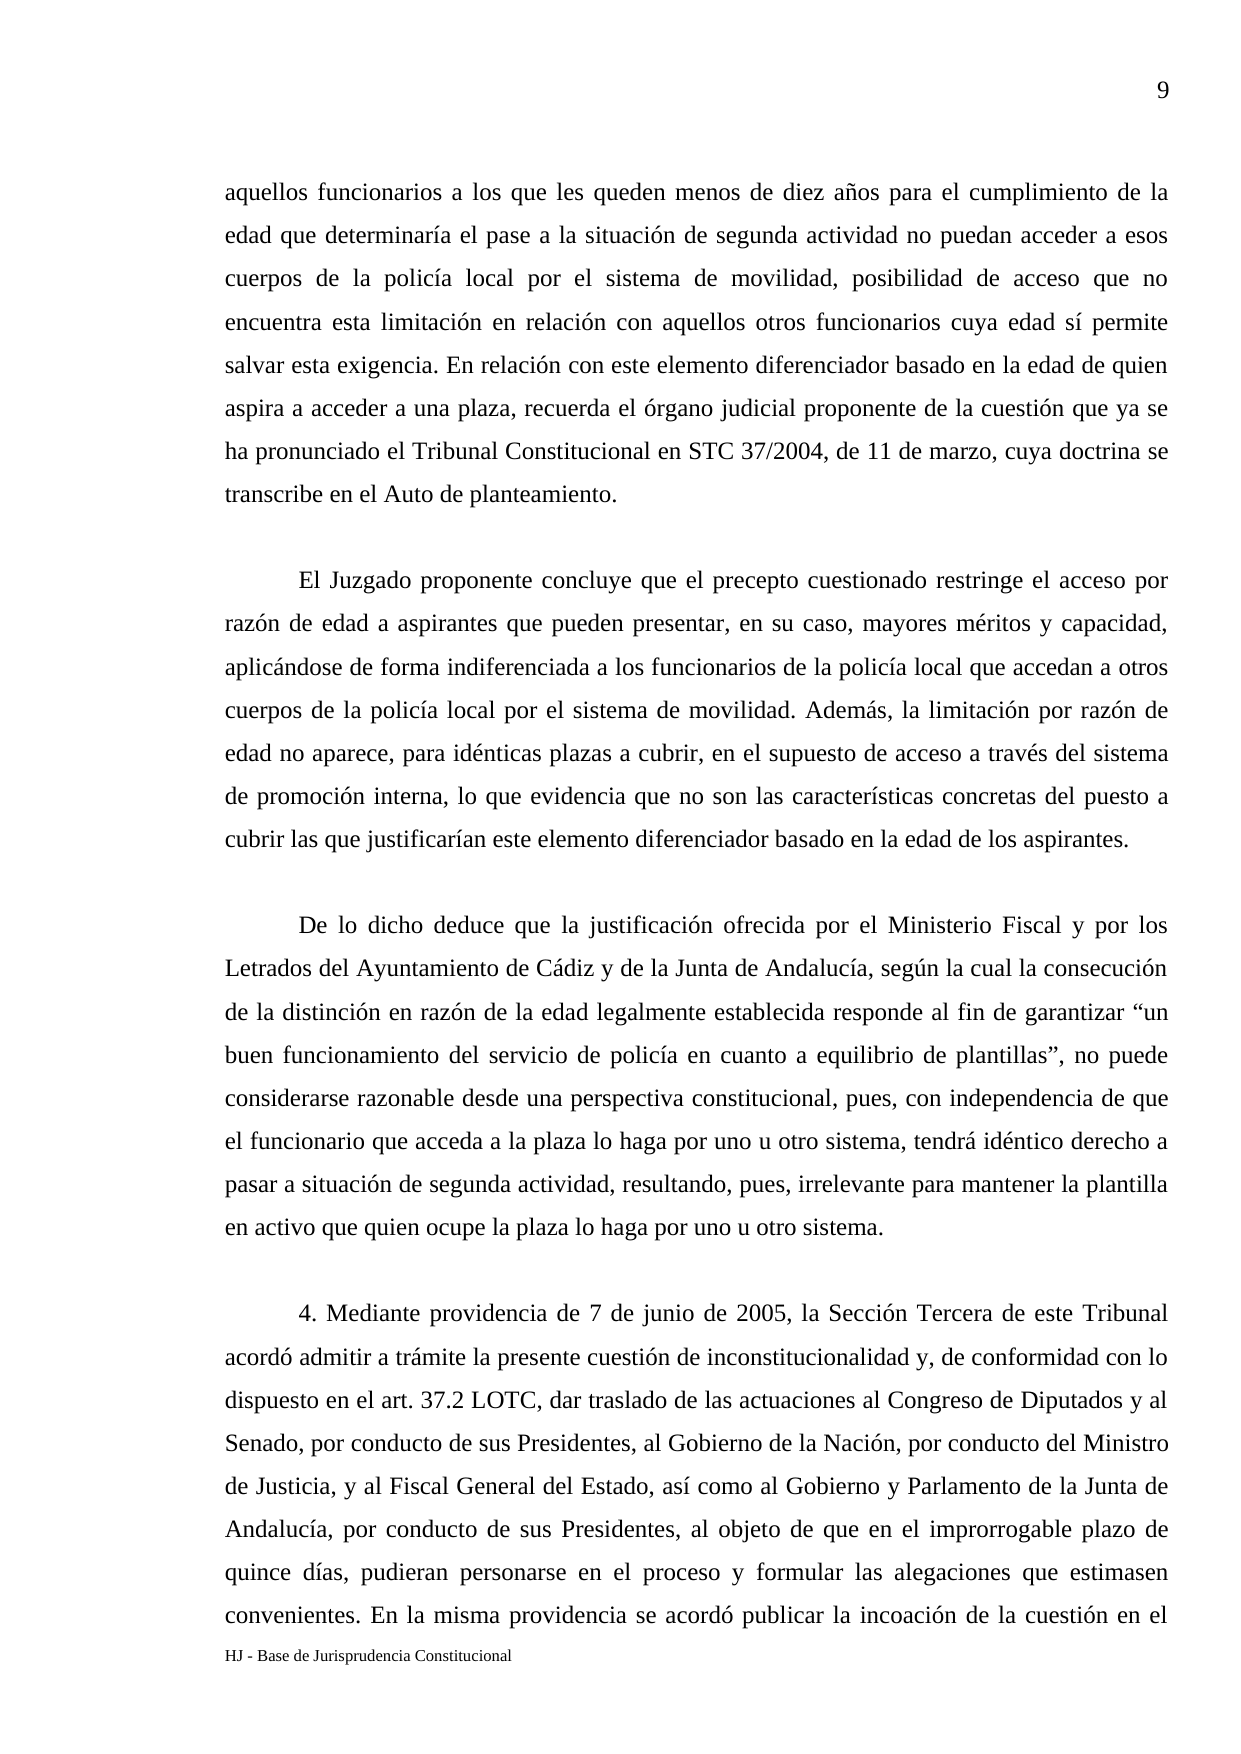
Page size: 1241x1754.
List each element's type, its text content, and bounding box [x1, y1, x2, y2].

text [224, 177, 1169, 508]
text De lo dicho deduce que la justificación ofrecida por el Ministerio Fiscal y por los Letrados del Ayuntamiento de Cádiz y de la Junta de Andalucía, según la cual la consecución de la distinción en razón de la edad legalmente establecida responde al fin de garantizar “un buen funcionamiento del servicio de policía en cuanto a equilibrio de plantillas”, no puede considerarse razonable desde una perspectiva constitucional, pues, con independencia de que el funcionario que acceda a la plaza lo haga por uno u otro sistema, tendrá idéntico derecho a pasar a situación de segunda actividad, resultando, pues, irrelevante para mantener la plantilla en activo que quien ocupe la plaza lo haga por uno u otro sistema. [224, 910, 1169, 1241]
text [224, 1298, 1169, 1629]
text El Juzgado proponente concluye que el precepto cuestionado restringe el acceso por razón de edad a aspirantes que pueden presentar, en su caso, mayores méritos y capacidad, aplicándose de forma indiferenciada a los funcionarios de la policía local que accedan a otros cuerpos de la policía local por el sistema de movilidad. Además, la limitación por razón de edad no aparece, para idénticas plazas a cubrir, en el supuesto de acceso a través del sistema de promoción interna, lo que evidencia que no son las características concretas del puesto a cubrir las que justificarían este elemento diferenciador basado en la edad de los aspirantes. [224, 565, 1169, 853]
